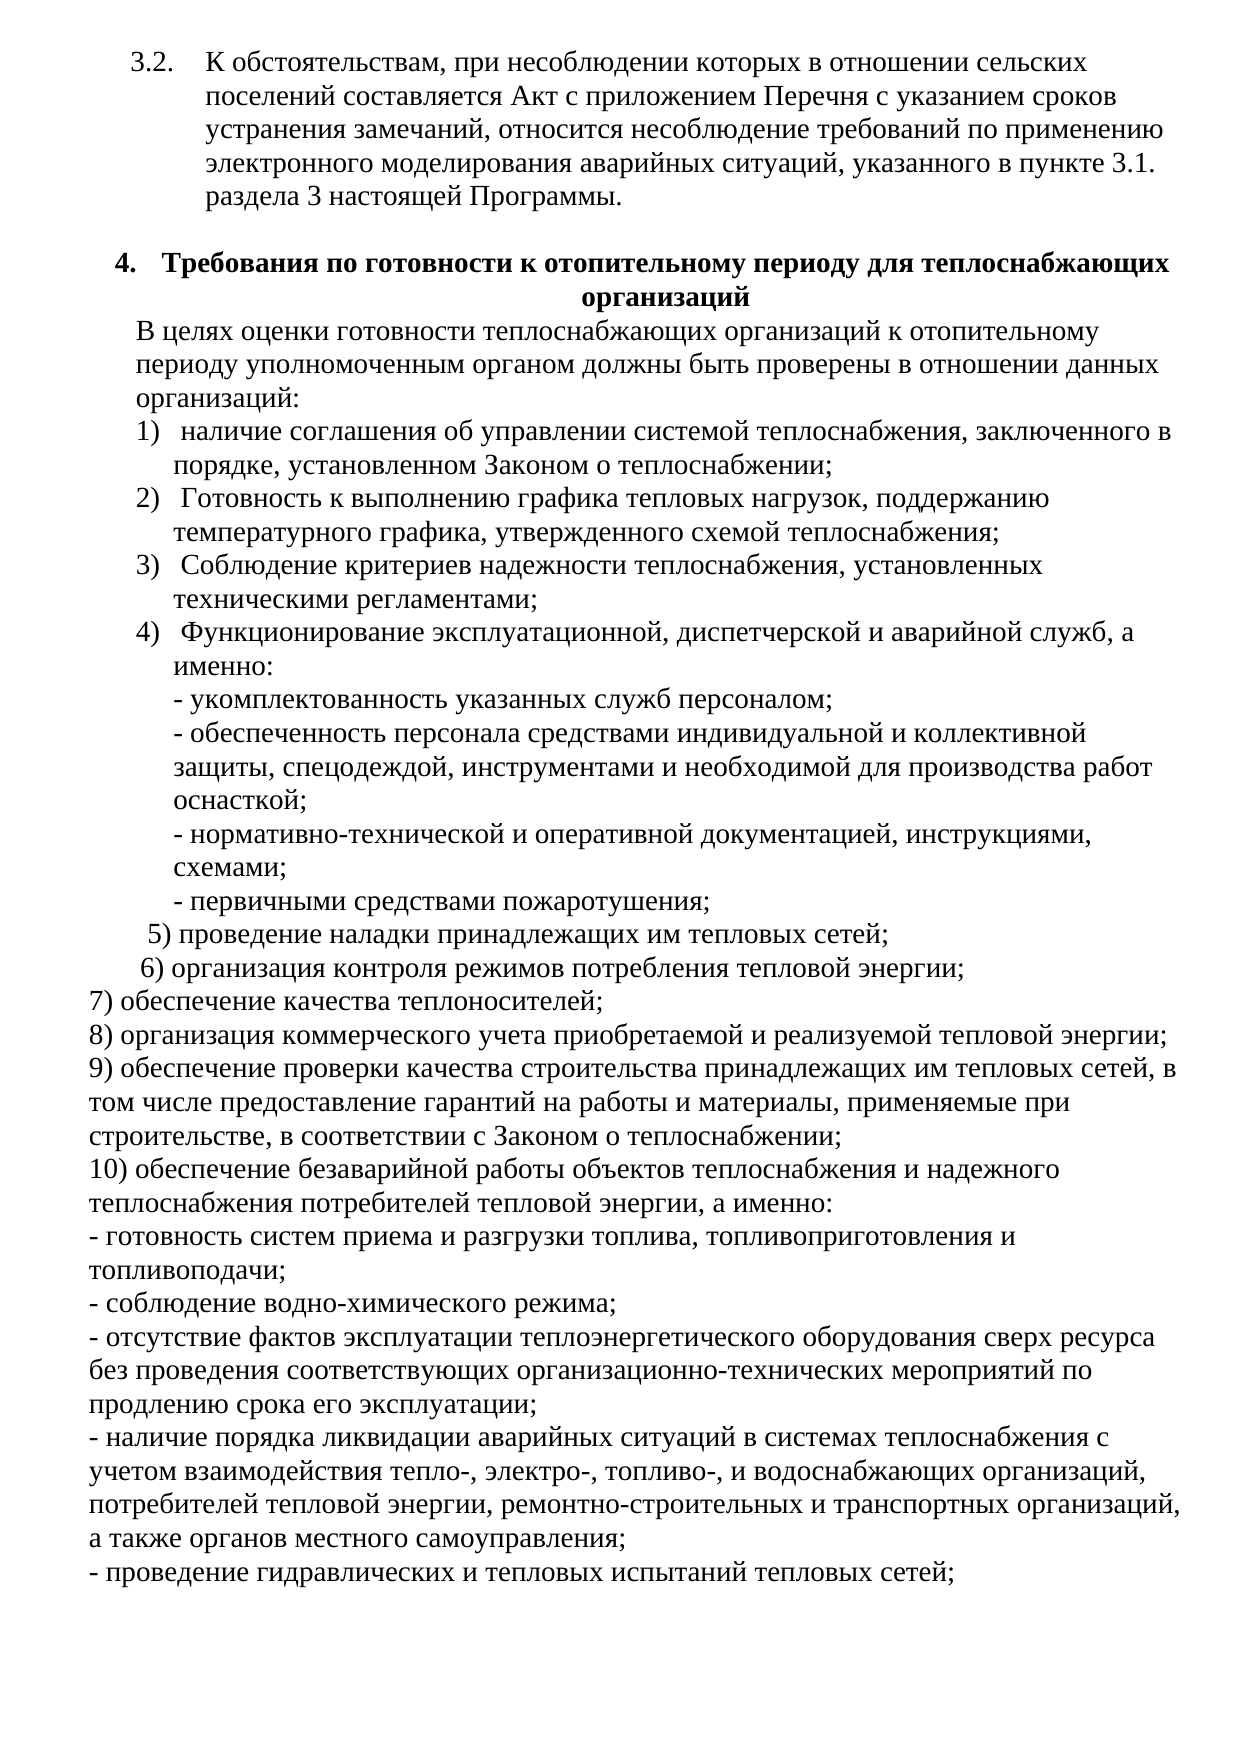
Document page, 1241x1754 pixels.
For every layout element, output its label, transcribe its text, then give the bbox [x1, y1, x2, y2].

text - проведение гидравлических и тепловых испытаний тепловых сетей; [89, 1554, 1196, 1587]
text - наличие порядка ликвидации аварийных ситуаций в системах теплоснабжения с учетом взаимодействия тепло-, электро-, топливо-, и водоснабжающих организаций, потребителей тепловой энергии, ремонтно-строительных и транспортных организаций, а также органов местного самоуправления; [89, 1419, 1196, 1554]
list Соблюдение критериев надежности теплоснабжения, установленных техническими регламентами; [136, 547, 1196, 614]
text - отсутствие фактов эксплуатации теплоэнергетического оборудования сверх ресурса без проведения соответствующих организационно-технических мероприятий по продлению срока его эксплуатации; [89, 1319, 1196, 1419]
list Требования по готовности к отопительному периоду для теплоснабжающих организаций [89, 246, 1196, 313]
text - укомплектованность указанных служб персоналом; [173, 682, 1196, 715]
text - первичными средствами пожаротушения; [173, 883, 1196, 916]
text 6) организация контроля режимов потребления тепловой энергии; [89, 950, 1196, 983]
text В целях оценки готовности теплоснабжающих организаций к отопительному периоду уполномоченным органом должны быть проверены в отношении данных организаций: [136, 313, 1196, 413]
text - нормативно-технической и оперативной документацией, инструкциями, схемами; [173, 816, 1196, 883]
list наличие соглашения об управлении системой теплоснабжения, заключенного в порядке, установленном Законом о теплоснабжении; [136, 413, 1196, 480]
text 10) обеспечение безаварийной работы объектов теплоснабжения и надежного теплоснабжения потребителей тепловой энергии, а именно: [89, 1151, 1196, 1218]
text - соблюдение водно-химического режима; [89, 1285, 1196, 1319]
text - обеспеченность персонала средствами индивидуальной и коллективной защиты, спецодеждой, инструментами и необходимой для производства работ оснасткой; [173, 715, 1196, 816]
list Готовность к выполнению графика тепловых нагрузок, поддержанию температурного графика, утвержденного схемой теплоснабжения; [136, 480, 1196, 547]
list К обстоятельствам, при несоблюдении которых в отношении сельских поселений составляется Акт с приложением Перечня с указанием сроков устранения замечаний, относится несоблюдение требований по применению электронного моделирования аварийных ситуаций, указанного в пункте 3.1. раздела 3 настоящей Программы. [130, 44, 1196, 212]
text 7) обеспечение качества теплоносителей; [89, 983, 1196, 1017]
text 9) обеспечение проверки качества строительства принадлежащих им тепловых сетей, в том числе предоставление гарантий на работы и материалы, применяемые при строительстве, в соответствии с Законом о теплоснабжении; [89, 1051, 1196, 1151]
text 5) проведение наладки принадлежащих им тепловых сетей; [89, 916, 1196, 950]
text 8) организация коммерческого учета приобретаемой и реализуемой тепловой энергии; [89, 1017, 1196, 1051]
list Функционирование эксплуатационной, диспетчерской и аварийной служб, а именно: [136, 614, 1196, 682]
text - готовность систем приема и разгрузки топлива, топливоприготовления и топливоподачи; [89, 1218, 1196, 1285]
